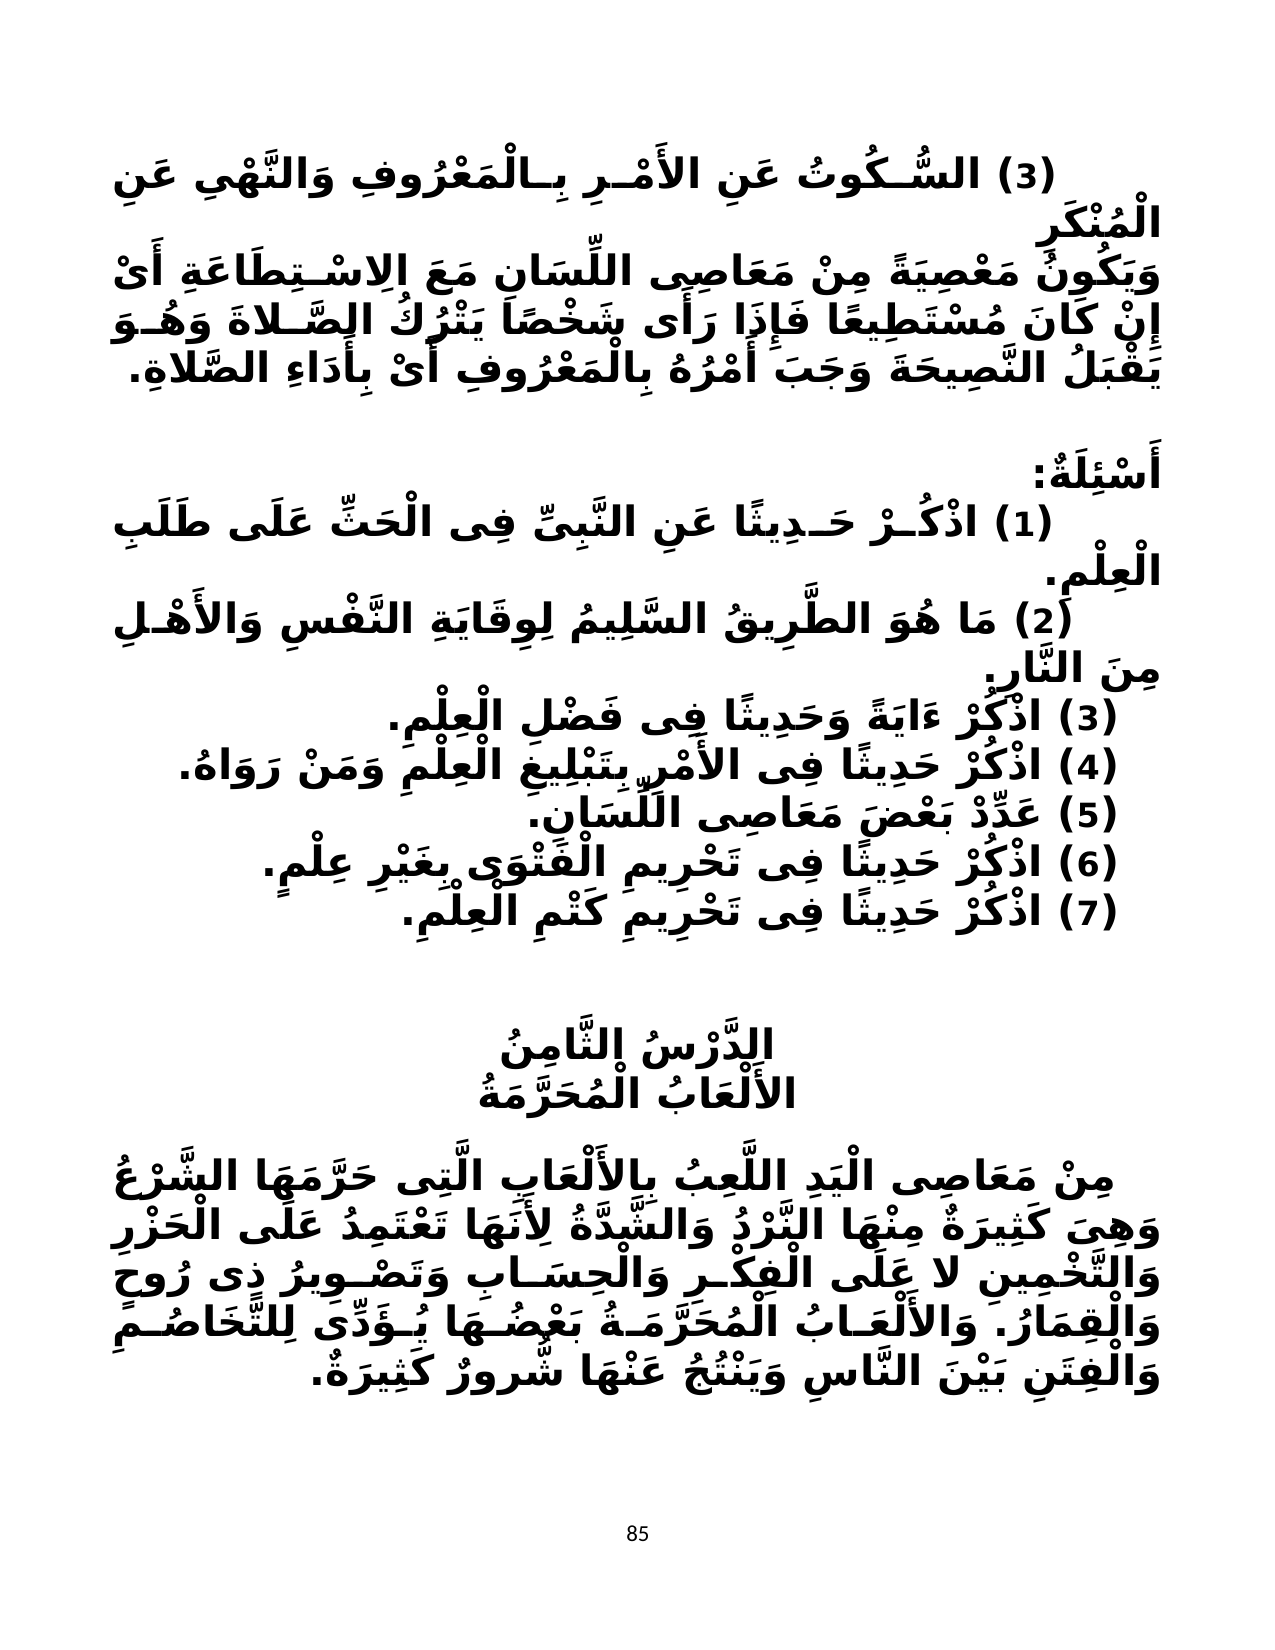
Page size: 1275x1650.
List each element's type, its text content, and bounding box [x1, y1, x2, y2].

text (4) اذْكُرْ حَدِيثًا فِى الأَمْرِ بِتَبْلِيغِ الْعِلْمِ وَمَنْ رَوَاهُ. [112, 741, 1162, 789]
text الأَلْعَابُ الْمُحَرَّمَةُ [112, 1069, 1162, 1118]
text (6) اذْكُرْ حَدِيثًا فِى تَحْرِيمِ الْفَتْوَى بِغَيْرِ عِلْمٍ. [112, 838, 1162, 886]
text أَسْئِلَةٌ: [112, 449, 1162, 498]
text وَيَكُونُ مَعْصِيَةً مِنْ مَعَاصِى اللِّسَانِ مَعَ الِاسْتِطَاعَةِ أَىْ إِنْ كَانَ مُسْتَطِيعًا فَإِذَا رَأَى شَخْصًا يَتْرُكُ الصَّلاةَ وَهُوَ يَقْبَلُ النَّصِيحَةَ وَجَبَ أَمْرُهُ بِالْمَعْرُوفِ أَىْ بِأَدَاءِ الصَّلاةِ. [112, 247, 1162, 393]
text (7) اذْكُرْ حَدِيثًا فِى تَحْرِيمِ كَتْمِ الْعِلْمِ. [112, 886, 1162, 935]
text (5) عَدِّدْ بَعْضَ مَعَاصِى اللِّسَانِ. [112, 789, 1162, 838]
text (3) السُّكُوتُ عَنِ الأَمْرِ بِالْمَعْرُوفِ وَالنَّهْىِ عَنِ الْمُنْكَرِ [112, 150, 1162, 247]
text الدَّرْسُ الثَّامِنُ [112, 1021, 1162, 1069]
text مِنْ مَعَاصِى الْيَدِ اللَّعِبُ بِالأَلْعَابِ الَّتِى حَرَّمَهَا الشَّرْعُ وَهِىَ كَثِيرَةٌ مِنْهَا النَّرْدُ وَالشَّدَّةُ لِأَنَهَا تَعْتَمِدُ عَلَى الْحَزْرِ وَالتَّخْمِينِ لا عَلَى الْفِكْرِ وَالْحِسَابِ وَتَصْوِيرُ ذِى رُوحٍ وَالْقِمَارُ. وَالأَلْعَابُ الْمُحَرَّمَةُ بَعْضُهَا يُؤَدِّى لِلتَّخَاصُمِ وَالْفِتَنِ بَيْنَ النَّاسِ وَيَنْتُجُ عَنْهَا شُّرورٌ كَثِيرَةٌ. [112, 1152, 1162, 1395]
text (2) مَا هُوَ الطَّرِيقُ السَّلِيمُ لِوِقَايَةِ النَّفْسِ وَالأَهْلِ مِنَ النَّارِ. [112, 595, 1162, 692]
text (1) اذْكُرْ حَدِيثًا عَنِ النَّبِىِّ فِى الْحَثِّ عَلَى طَلَبِ الْعِلْمِ. [112, 498, 1162, 595]
text (3) اذْكُرْ ءَايَةً وَحَدِيثًا فِى فَضْلِ الْعِلْمِ. [112, 692, 1162, 741]
